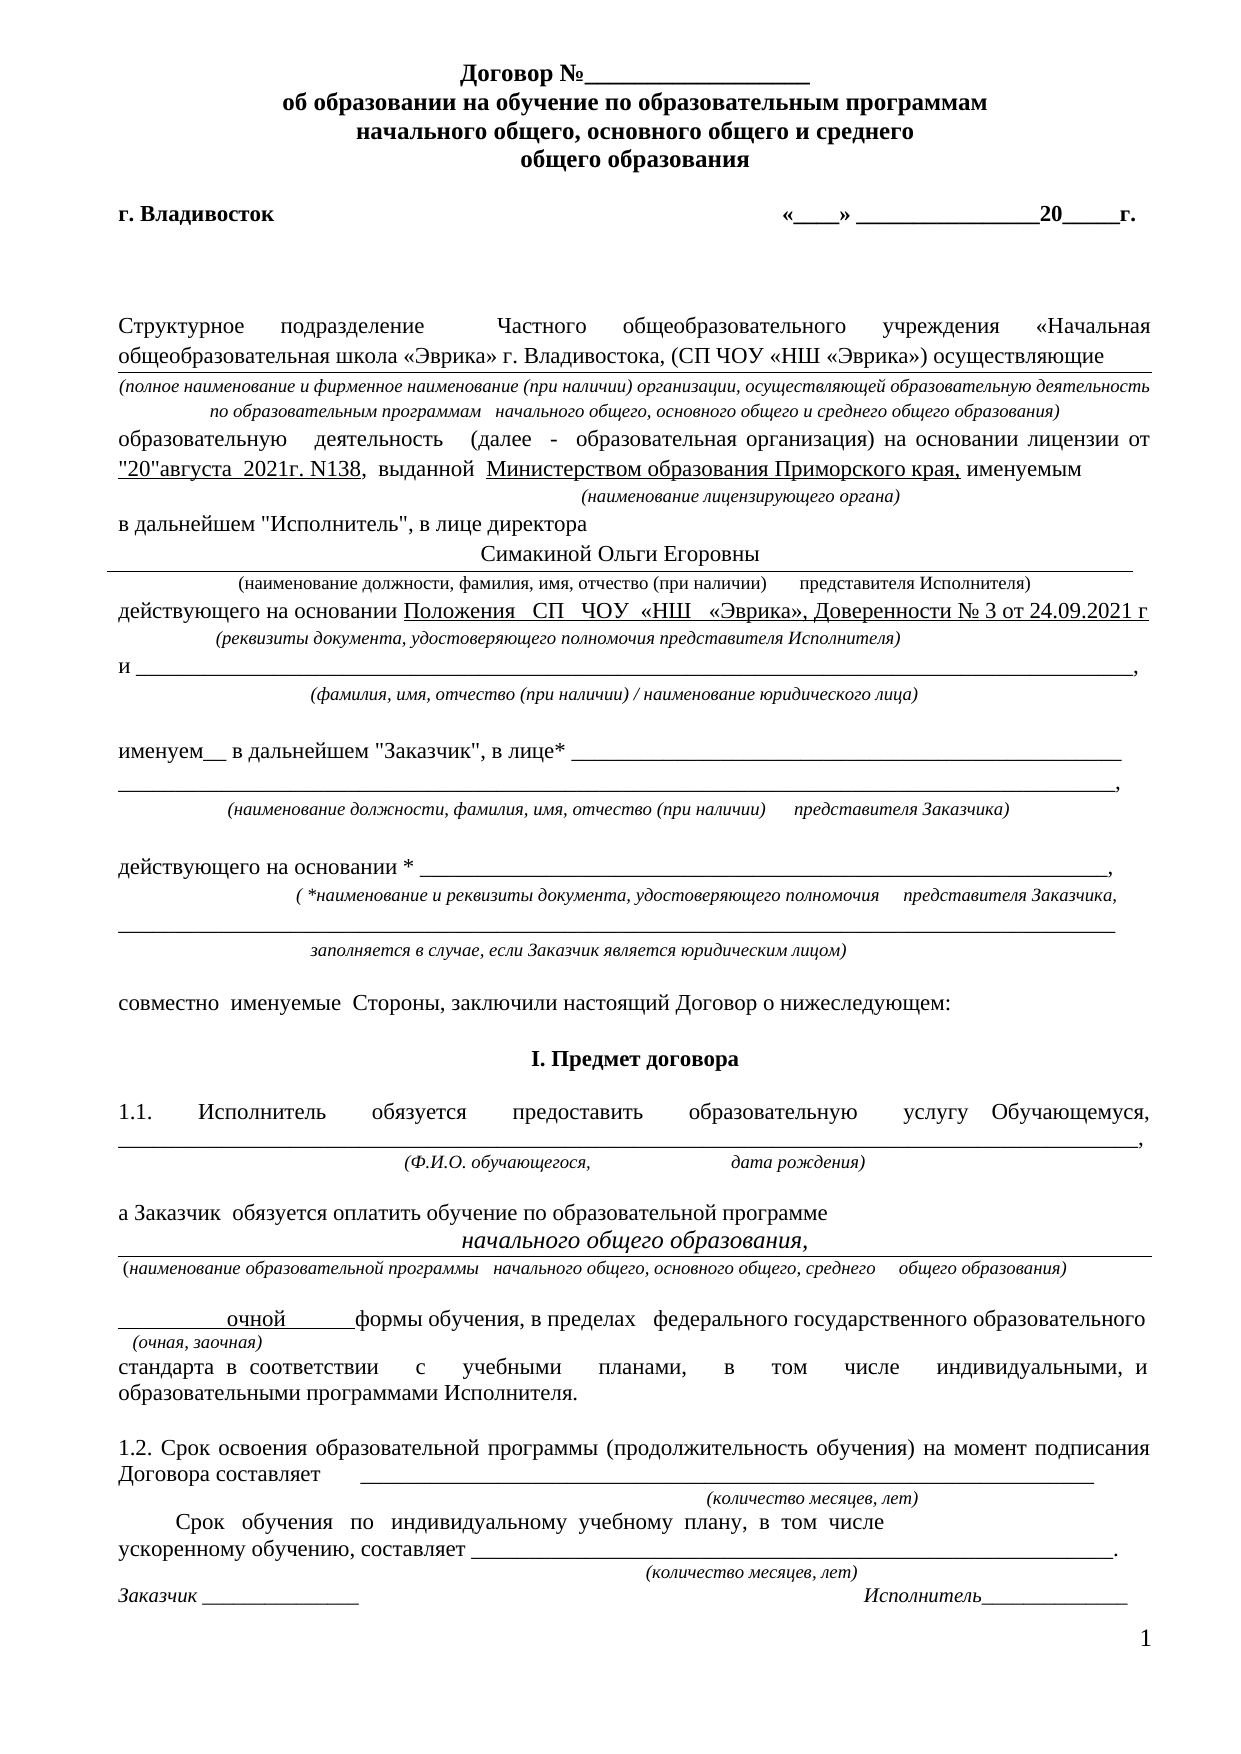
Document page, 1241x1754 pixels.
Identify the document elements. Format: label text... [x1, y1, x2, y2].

text _______________________________________________________________________________________ [118, 909, 1152, 935]
text Структурное подразделение Частного общеобразовательного учреждения «Начальная общеобразовательная школа «Эврика» г. Владивостока, (СП ЧОУ «НШ «Эврика») осуществляющие [118, 312, 1152, 368]
text (наименование образовательной программы начального общего, основного общего, среднего общего образования) [118, 1257, 1152, 1278]
text ускоренному обучению, составляет ________________________________________________________. [118, 1535, 1152, 1561]
text Договор №__________________ [118, 58, 1152, 87]
text (Ф.И.О. обучающегося, дата рождения) [118, 1151, 1152, 1172]
text а Заказчик обязуется оплатить обучение по образовательной программе [118, 1199, 1152, 1225]
text (количество месяцев, лет) [118, 1561, 1152, 1583]
text совместно именуемые Стороны, заключили настоящий Договор о нижеследующем: [118, 989, 1152, 1015]
text заполняется в случае, если Заказчик является юридическим лицом) [118, 939, 1152, 961]
text (наименование должности, фамилия, имя, отчество (при наличии) представителя Исполнителя) [118, 572, 1152, 593]
text (реквизиты документа, удостоверяющего полномочия представителя Исполнителя) [118, 627, 1152, 648]
text 1.1. Исполнитель обязуется предоставить образовательную услугу Обучающемуся, _________________________________________________________________________________________, [118, 1098, 1152, 1151]
text в дальнейшем "Исполнитель", в лице директора [118, 510, 1152, 536]
text очной формы обучения, в пределах федерального государственного образовательного [118, 1305, 1152, 1331]
text начального общего образования, [118, 1225, 1152, 1256]
text _______________________________________________________________________________________, [118, 768, 1152, 794]
text (очная, заочная) [118, 1331, 1152, 1353]
text стандарта в соответствии с учебными планами, в том числе индивидуальными, и образовательными программами Исполнителя. [118, 1353, 1152, 1405]
text (фамилия, имя, отчество (при наличии) / наименование юридического лица) [118, 683, 1152, 704]
text начального общего, основного общего и среднего [118, 116, 1152, 144]
text общего образования [118, 144, 1152, 173]
text Срок обучения по индивидуальному учебному плану, в том числе [118, 1508, 1152, 1535]
text (количество месяцев, лет) [118, 1487, 1152, 1508]
text (наименование должности, фамилия, имя, отчество (при наличии) представителя Заказчика) [118, 798, 1152, 819]
text I. Предмет договора [118, 1045, 1152, 1072]
text Заказчик _______________ Исполнитель______________ [118, 1583, 1152, 1607]
text образовательную деятельность (далее - образовательная организация) на основании лицензии от "20"августа 2021г. N138, выданной Министерством образования Приморского края, именуемым [118, 425, 1152, 481]
text именуем__ в дальнейшем "Заказчик", в лице* ________________________________________________ [118, 738, 1152, 764]
text (наименование лицензирующего органа) [118, 485, 1152, 507]
text г. Владивосток «____» ________________20_____г. [118, 200, 1152, 226]
text действующего на основании Положения СП ЧОУ «НШ «Эврика», Доверенности № 3 от 24.09.2021 г [118, 597, 1152, 623]
text (полное наименование и фирменное наименование (при наличии) организации, осуществляющей образовательную деятельность по образовательным программам начального общего, основного общего и среднего общего образования) [118, 373, 1152, 422]
text 1.2. Срок освоения образовательной программы (продолжительность обучения) на момент подписания Договора составляет ________________________________________________________________ [118, 1434, 1152, 1487]
text и _______________________________________________________________________________________, [118, 652, 1152, 679]
text ( *наименование и реквизиты документа, удостоверяющего полномочия представителя Заказчика, [118, 883, 1152, 905]
text действующего на основании * ____________________________________________________________, [118, 853, 1152, 880]
text об образовании на обучение по образовательным программам [118, 87, 1152, 116]
table_header Симакиной Ольги Егоровны [107, 540, 1133, 571]
